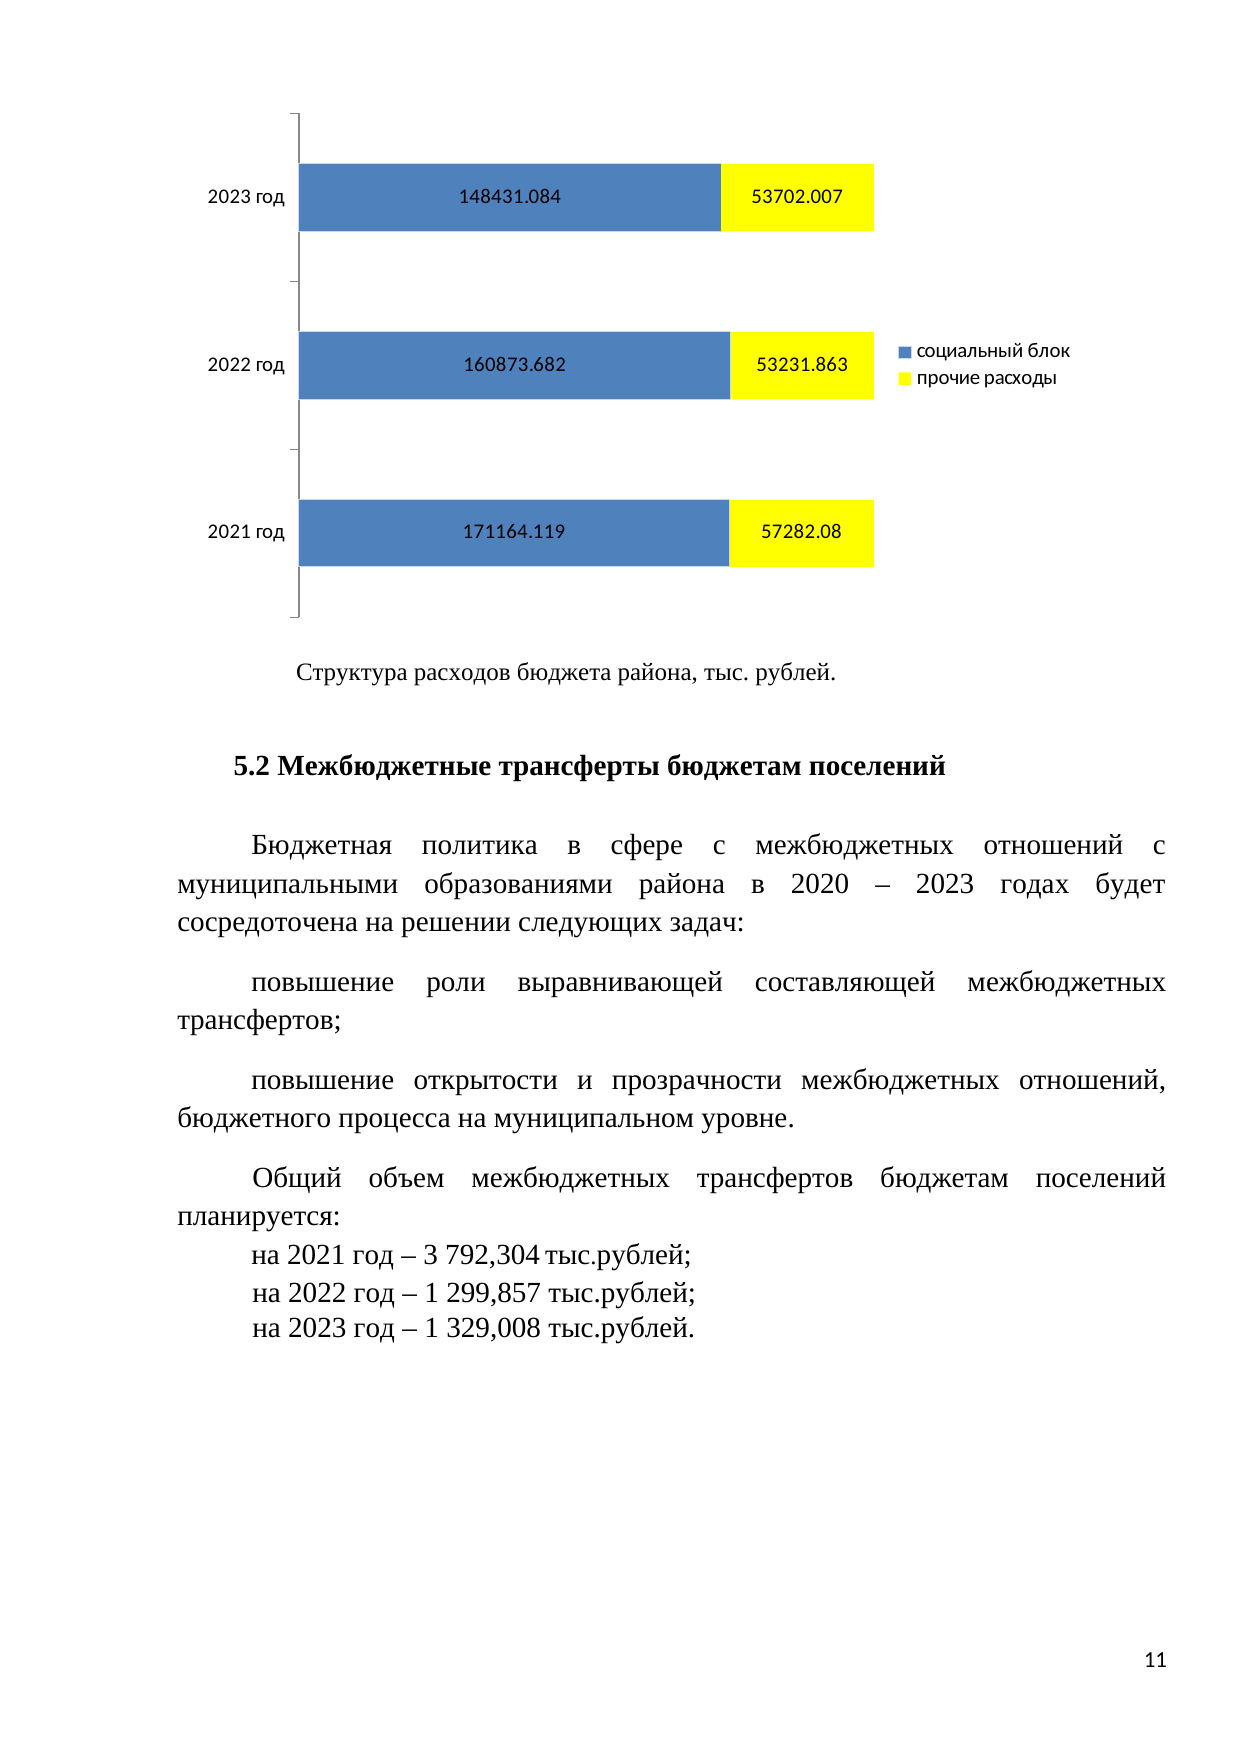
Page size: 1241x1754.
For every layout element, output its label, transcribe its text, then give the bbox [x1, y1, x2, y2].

text Бюджетная политика в сфере с межбюджетных отношений с муниципальными образованиями района в 2020 – 2023 годах будет сосредоточена на решении следующих задач: [177, 827, 1167, 938]
text 5.2 Межбюджетные трансферты бюджетам поселений [177, 748, 1167, 781]
text Структура расходов бюджета района, тыс. рублей. [189, 657, 1167, 686]
text Общий объем межбюджетных трансфертов бюджетам поселений планируется: [177, 1160, 1167, 1232]
text повышение роли выравнивающей составляющей межбюджетных трансфертов; [177, 964, 1167, 1036]
text на 2021 год – 3 792,304 тыс.рублей; [177, 1237, 1167, 1270]
text повышение открытости и прозрачности межбюджетных отношений, бюджетного процесса на муниципальном уровне. [177, 1062, 1167, 1134]
text на 2022 год – 1 299,857 тыс.рублей; [177, 1275, 1167, 1309]
text на 2023 год – 1 329,008 тыс.рублей. [177, 1311, 1167, 1344]
